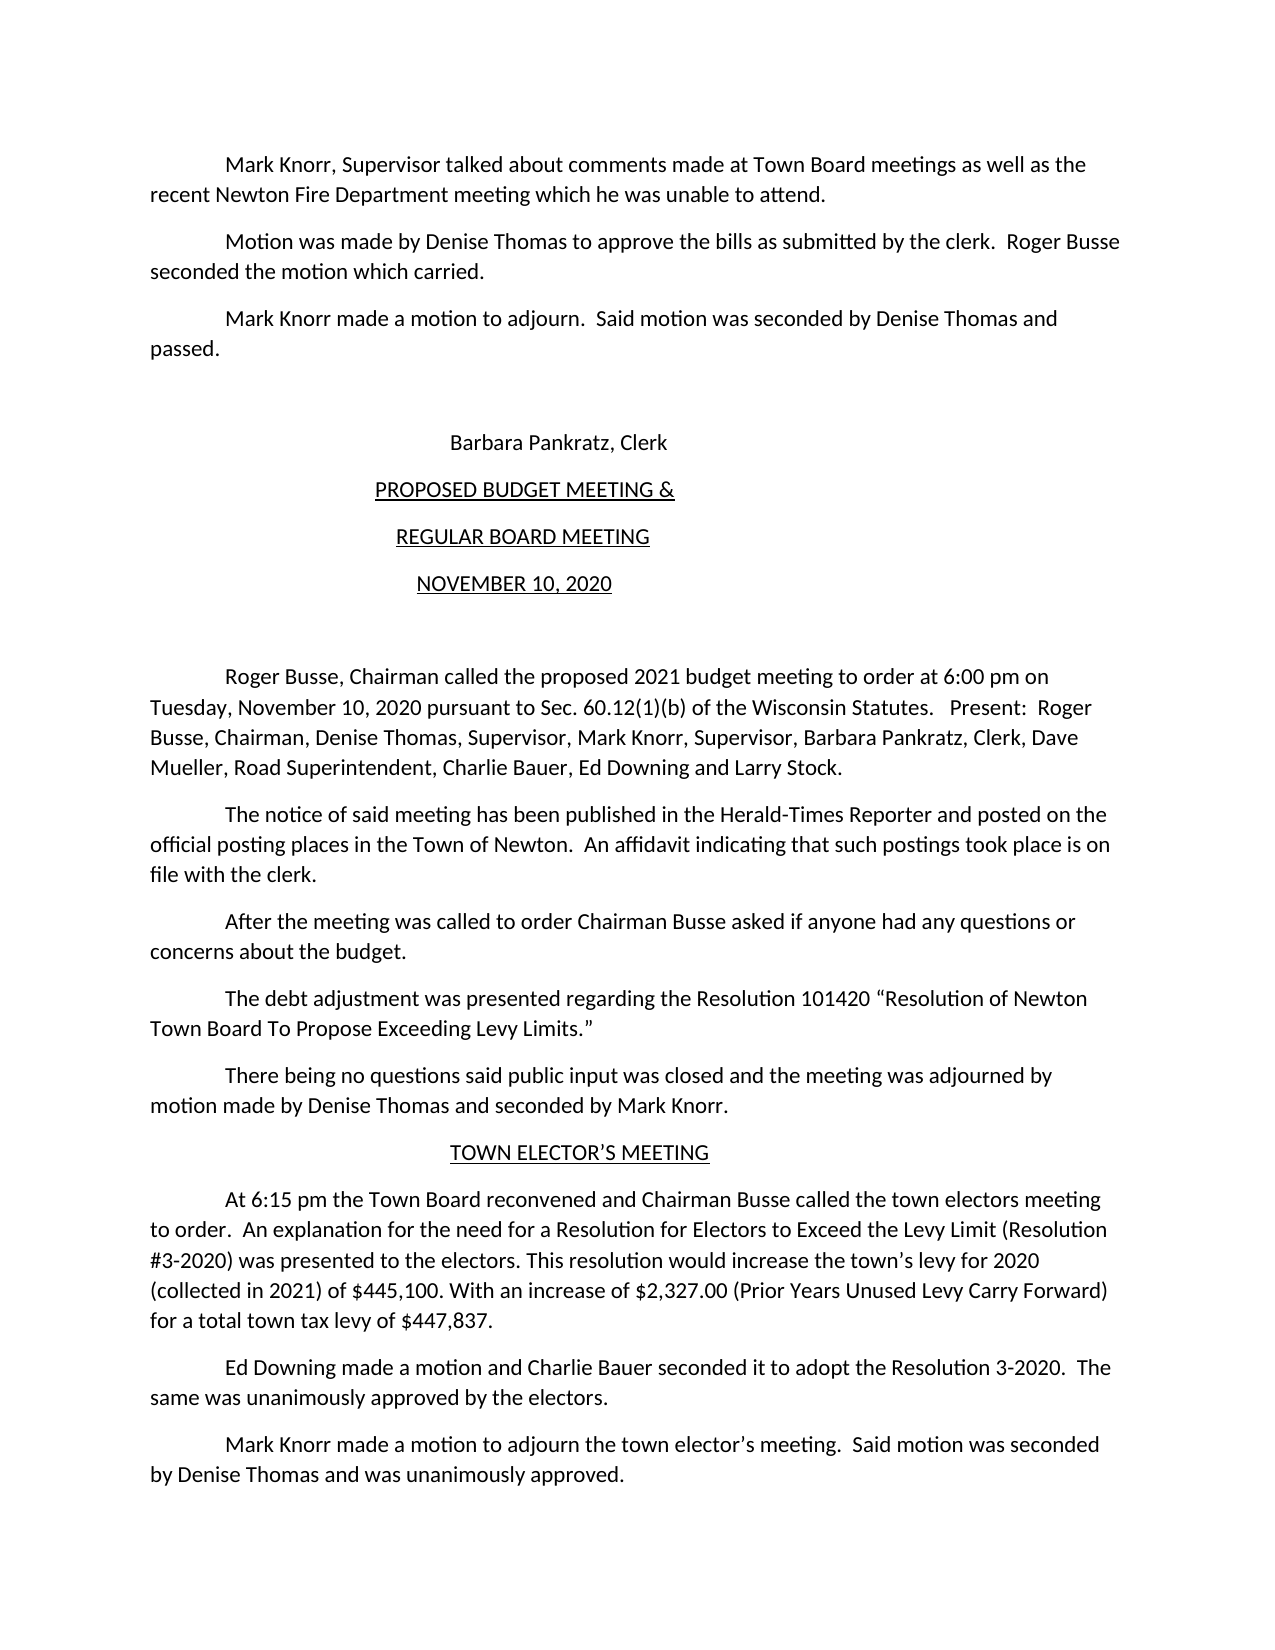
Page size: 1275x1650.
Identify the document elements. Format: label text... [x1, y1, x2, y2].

text REGULAR BOARD MEETING [150, 522, 1125, 550]
text The debt adjustment was presented regarding the Resolution 101420 “Resolution of Newton Town Board To Propose Exceeding Levy Limits.” [150, 984, 1125, 1043]
text Barbara Pankratz, Clerk [150, 428, 1125, 456]
text Mark Knorr made a motion to adjourn. Said motion was seconded by Denise Thomas and passed. [150, 304, 1125, 362]
text Roger Busse, Chairman called the proposed 2021 budget meeting to order at 6:00 pm on Tuesday, November 10, 2020 pursuant to Sec. 60.12(1)(b) of the Wisconsin Statutes. Present: Roger Busse, Chairman, Denise Thomas, Supervisor, Mark Knorr, Supervisor, Barbara Pankratz, Clerk, Dave Mueller, Road Superintendent, Charlie Bauer, Ed Downing and Larry Stock. [150, 662, 1125, 781]
text There being no questions said public input was closed and the meeting was adjourned by motion made by Denise Thomas and seconded by Mark Knorr. [150, 1061, 1125, 1120]
text Motion was made by Denise Thomas to approve the bills as submitted by the clerk. Roger Busse seconded the motion which carried. [150, 227, 1125, 285]
text Ed Downing made a motion and Charlie Bauer seconded it to adopt the Resolution 3-2020. The same was unanimously approved by the electors. [150, 1353, 1125, 1411]
text PROPOSED BUDGET MEETING & [150, 475, 1125, 503]
text At 6:15 pm the Town Board reconvened and Chairman Busse called the town electors meeting to order. An explanation for the need for a Resolution for Electors to Exceed the Levy Limit (Resolution #3-2020) was presented to the electors. This resolution would increase the town’s levy for 2020 (collected in 2021) of $445,100. With an increase of $2,327.00 (Prior Years Unused Levy Carry Forward) for a total town tax levy of $447,837. [150, 1185, 1125, 1334]
text TOWN ELECTOR’S MEETING [150, 1138, 1125, 1167]
text Mark Knorr made a motion to adjourn the town elector’s meeting. Said motion was seconded by Denise Thomas and was unanimously approved. [150, 1430, 1125, 1488]
text NOVEMBER 10, 2020 [150, 569, 1125, 597]
text After the meeting was called to order Chairman Busse asked if anyone had any questions or concerns about the budget. [150, 907, 1125, 966]
text The notice of said meeting has been published in the Herald-Times Reporter and posted on the official posting places in the Town of Newton. An affidavit indicating that such postings took place is on file with the clerk. [150, 800, 1125, 888]
text Mark Knorr, Supervisor talked about comments made at Town Board meetings as well as the recent Newton Fire Department meeting which he was unable to attend. [150, 150, 1125, 208]
